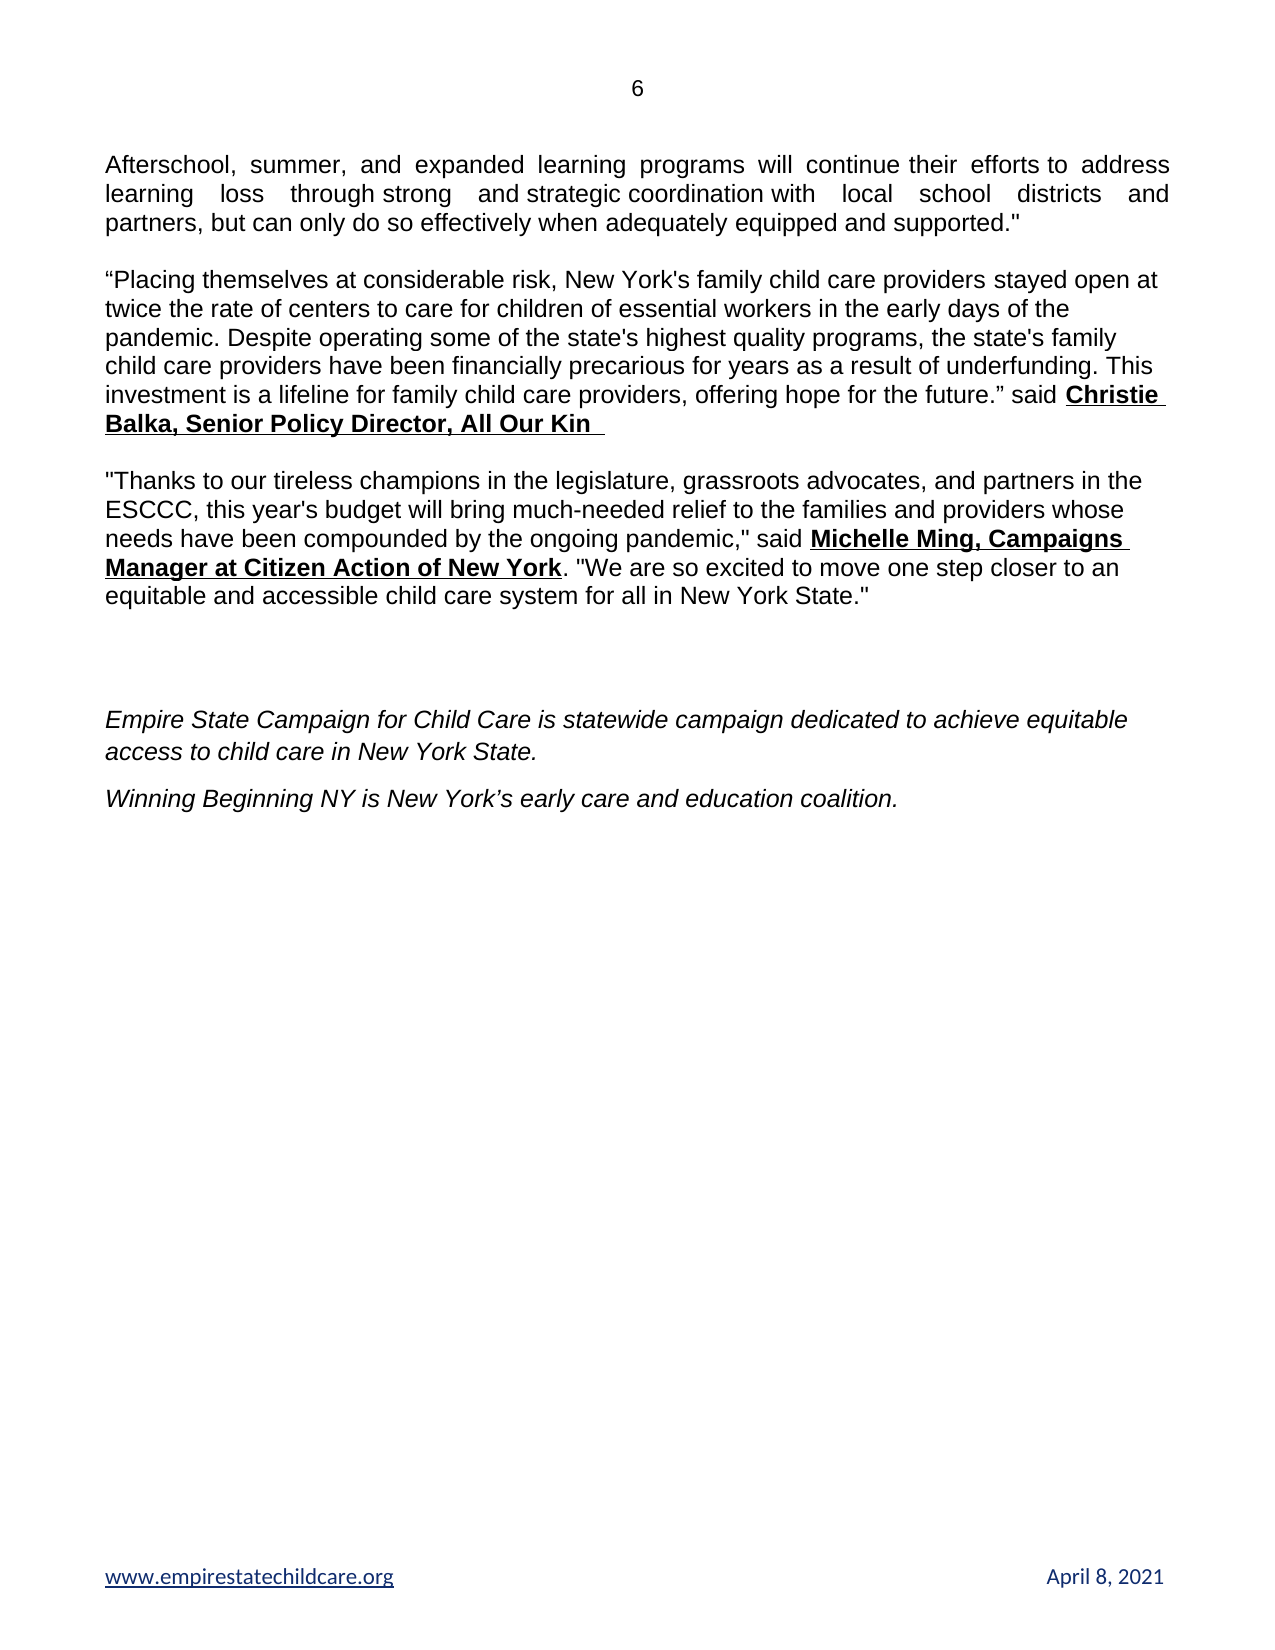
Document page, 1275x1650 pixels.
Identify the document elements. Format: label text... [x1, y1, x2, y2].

text “Placing themselves at considerable risk, New York's family child care providers stayed open at twice the rate of centers to care for children of essential workers in the early days of the pandemic. Despite operating some of the state's highest quality programs, the state's family child care providers have been financially precarious for years as a result of underfunding. This investment is a lifeline for family child care providers, offering hope for the future.” said Christie Balka, Senior Policy Director, All Our Kin [105, 265, 1170, 437]
text Winning Beginning NY is New York’s early care and education coalition. [105, 784, 1170, 813]
text "Thanks to our tireless champions in the legislature, grassroots advocates, and partners in the ESCCC, this year's budget will bring much-needed relief to the families and providers whose needs have been compounded by the ongoing pandemic," said Michelle Ming, Campaigns Manager at Citizen Action of New York. "We are so excited to move one step closer to an equitable and accessible child care system for all in New York State." [105, 466, 1170, 610]
text Empire State Campaign for Child Care is statewide campaign dedicated to achieve equitable access to child care in New York State. [105, 705, 1170, 765]
text Afterschool, summer, and expanded learning programs will continue their efforts to address learning loss through strong and strategic coordination with local school districts and partners, but can only do so effectively when adequately equipped and supported." [105, 150, 1170, 236]
